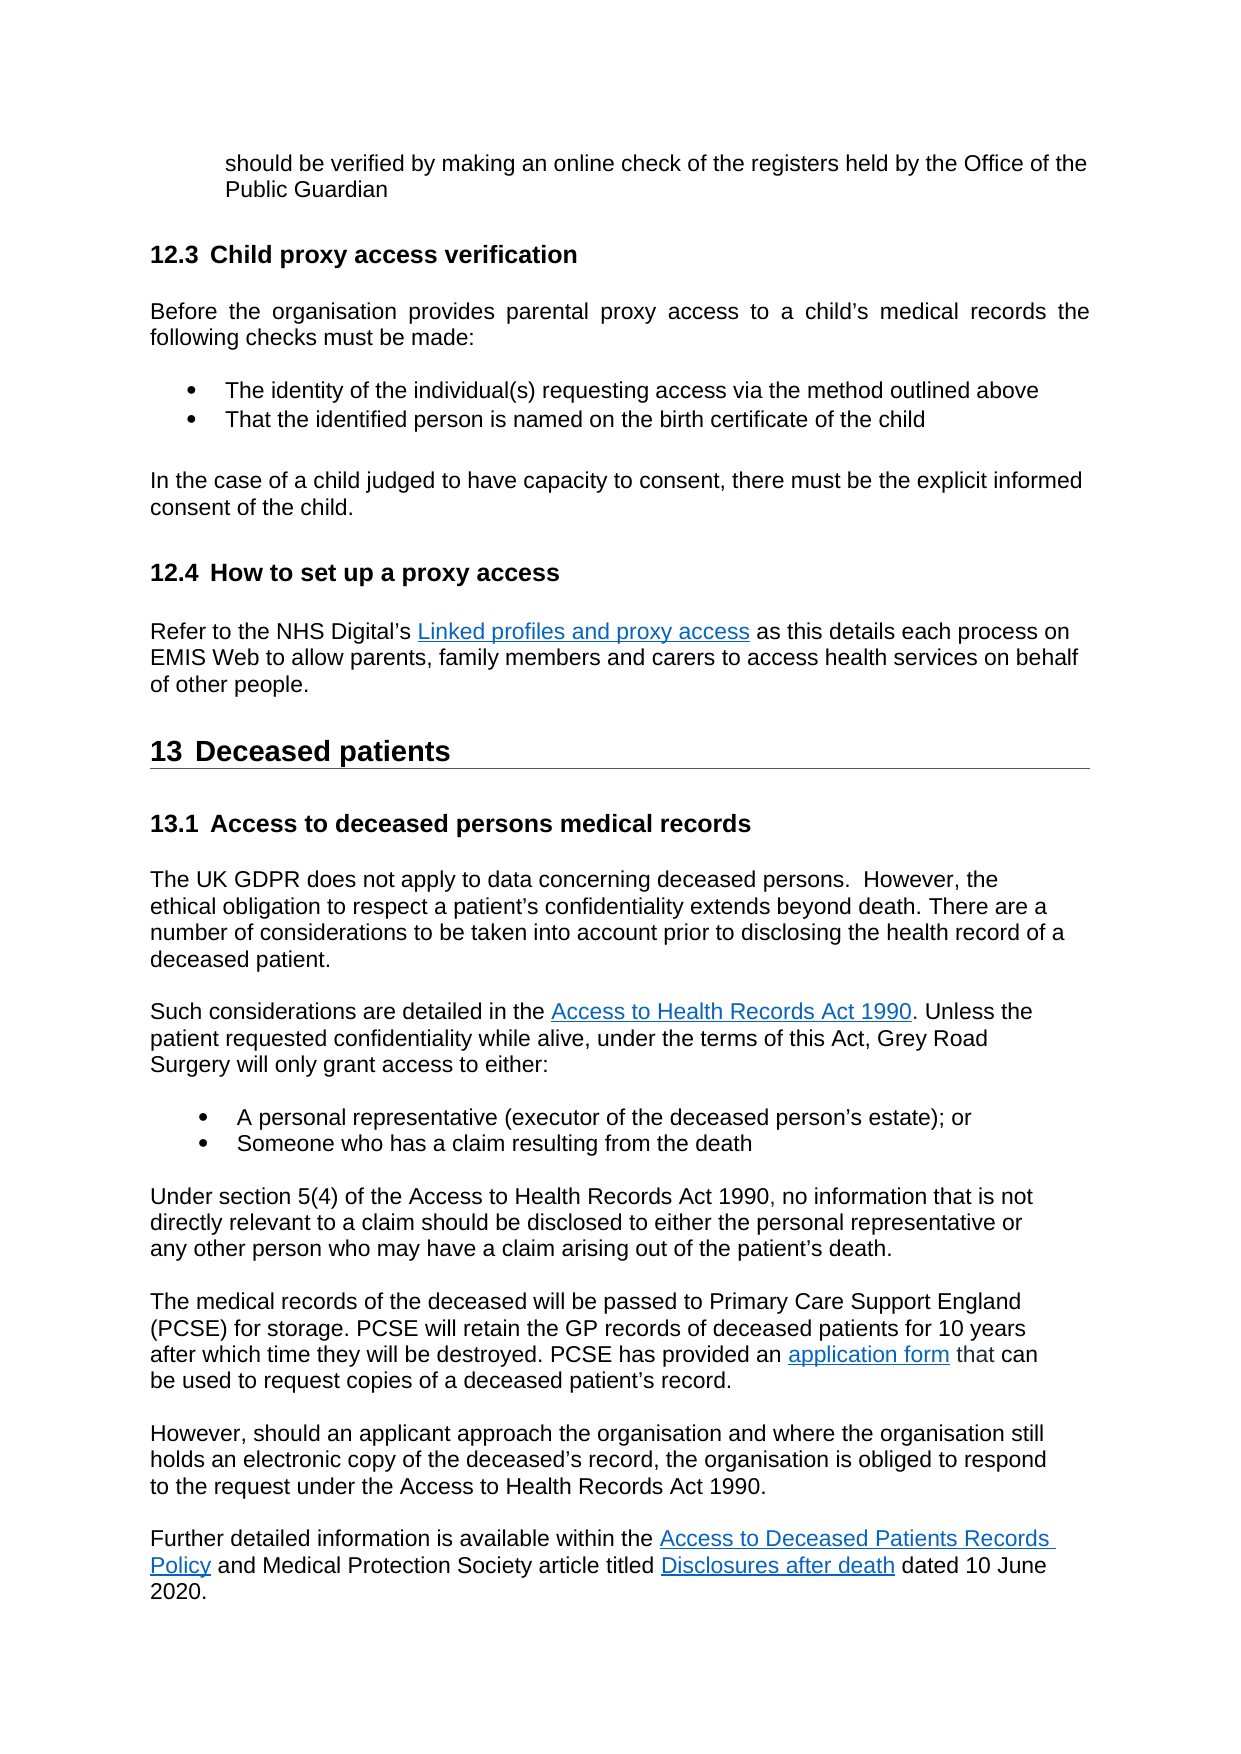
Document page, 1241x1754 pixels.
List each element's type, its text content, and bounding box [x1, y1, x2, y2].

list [187, 150, 1090, 203]
subtitle Access to deceased persons medical records [150, 809, 1090, 838]
subtitle Deceased patients [150, 734, 1090, 768]
text The medical records of the deceased will be passed to Primary Care Support England (PCSE) for storage. PCSE will retain the GP records of deceased patients for 10 years after which time they will be destroyed. PCSE has provided an application form that can be used to request copies of a deceased patient’s record. [150, 1288, 1065, 1393]
list That the identified person is named on the birth certificate of the child [187, 406, 1090, 432]
text Such considerations are detailed in the Access to Health Records Act 1990. Unless the patient requested confidentiality while alive, under the terms of this Act, Grey Road Surgery will only grant access to either: [150, 998, 1065, 1077]
text However, should an applicant approach the organisation and where the organisation still holds an electronic copy of the deceased’s record, the organisation is obliged to respond to the request under the Access to Health Records Act 1990. [150, 1420, 1065, 1499]
text The UK GDPR does not apply to data concerning deceased persons. However, the ethical obligation to respect a patient’s confidentiality extends beyond death. There are a number of considerations to be taken into account prior to disclosing the health record of a deceased patient. [150, 866, 1065, 972]
text Further detailed information is available within the Access to Deceased Patients Records Policy and Medical Protection Society article titled Disclosures after death dated 10 June 2020. [150, 1525, 1065, 1604]
text Under section 5(4) of the Access to Health Records Act 1990, no information that is not directly relevant to a claim should be disclosed to either the personal representative or any other person who may have a claim arising out of the patient’s death. [150, 1183, 1065, 1262]
list The identity of the individual(s) requesting access via the method outlined above [187, 377, 1090, 403]
subtitle How to set up a proxy access [150, 558, 1090, 586]
text Before the organisation provides parental proxy access to a child’s medical records the following checks must be made: [150, 298, 1090, 350]
list A personal representative (executor of the deceased person’s estate); or [199, 1104, 1065, 1130]
subtitle Child proxy access verification [150, 240, 1090, 269]
text Refer to the NHS Digital’s Linked profiles and proxy access as this details each process on EMIS Web to allow parents, family members and carers to access health services on behalf of other people. [150, 618, 1090, 697]
text In the case of a child judged to have capacity to consent, there must be the explicit informed consent of the child. [150, 467, 1090, 520]
list Someone who has a claim resulting from the death [199, 1130, 1065, 1156]
